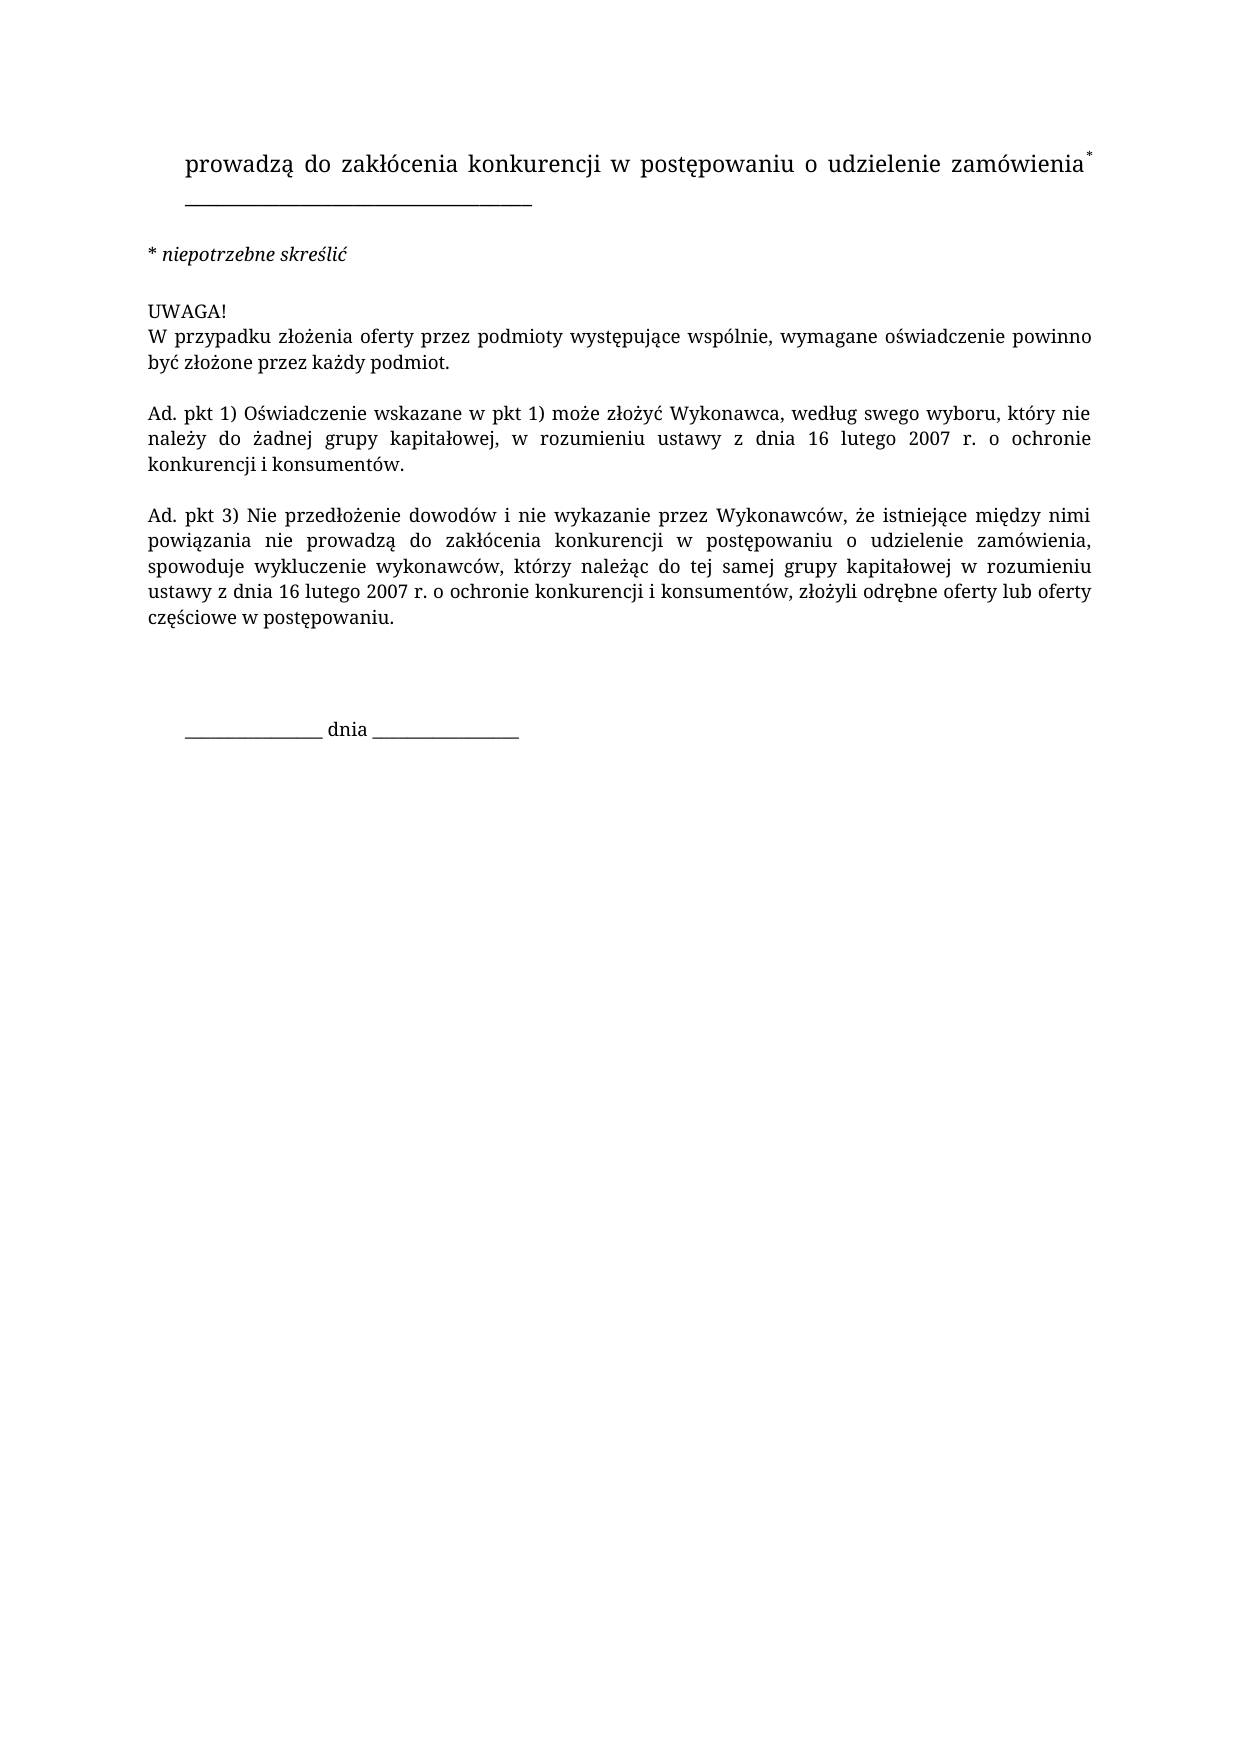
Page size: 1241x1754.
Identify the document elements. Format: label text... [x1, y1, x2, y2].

text Ad. pkt 1) Oświadczenie wskazane w pkt 1) może złożyć Wykonawca, według swego wyboru, który nie należy do żadnej grupy kapitałowej, w rozumieniu ustawy z dnia 16 lutego 2007 r. o ochronie konkurencji i konsumentów. [148, 400, 1093, 477]
text * niepotrzebne skreślić [148, 241, 1093, 267]
text UWAGA! [148, 298, 1093, 324]
text Ad. pkt 3) Nie przedłożenie dowodów i nie wykazanie przez Wykonawców, że istniejące między nimi powiązania nie prowadzą do zakłócenia konkurencji w postępowaniu o udzielenie zamówienia, spowoduje wykluczenie wykonawców, którzy należąc do tej samej grupy kapitałowej w rozumieniu ustawy z dnia 16 lutego 2007 r. o ochronie konkurencji i konsumentów, złożyli odrębne oferty lub oferty częściowe w postępowaniu. [148, 502, 1093, 630]
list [148, 148, 1093, 210]
text ________________ dnia _________________ [148, 717, 1093, 742]
text W przypadku złożenia oferty przez podmioty występujące wspólnie, wymagane oświadczenie powinno być złożone przez każdy podmiot. [148, 324, 1093, 375]
